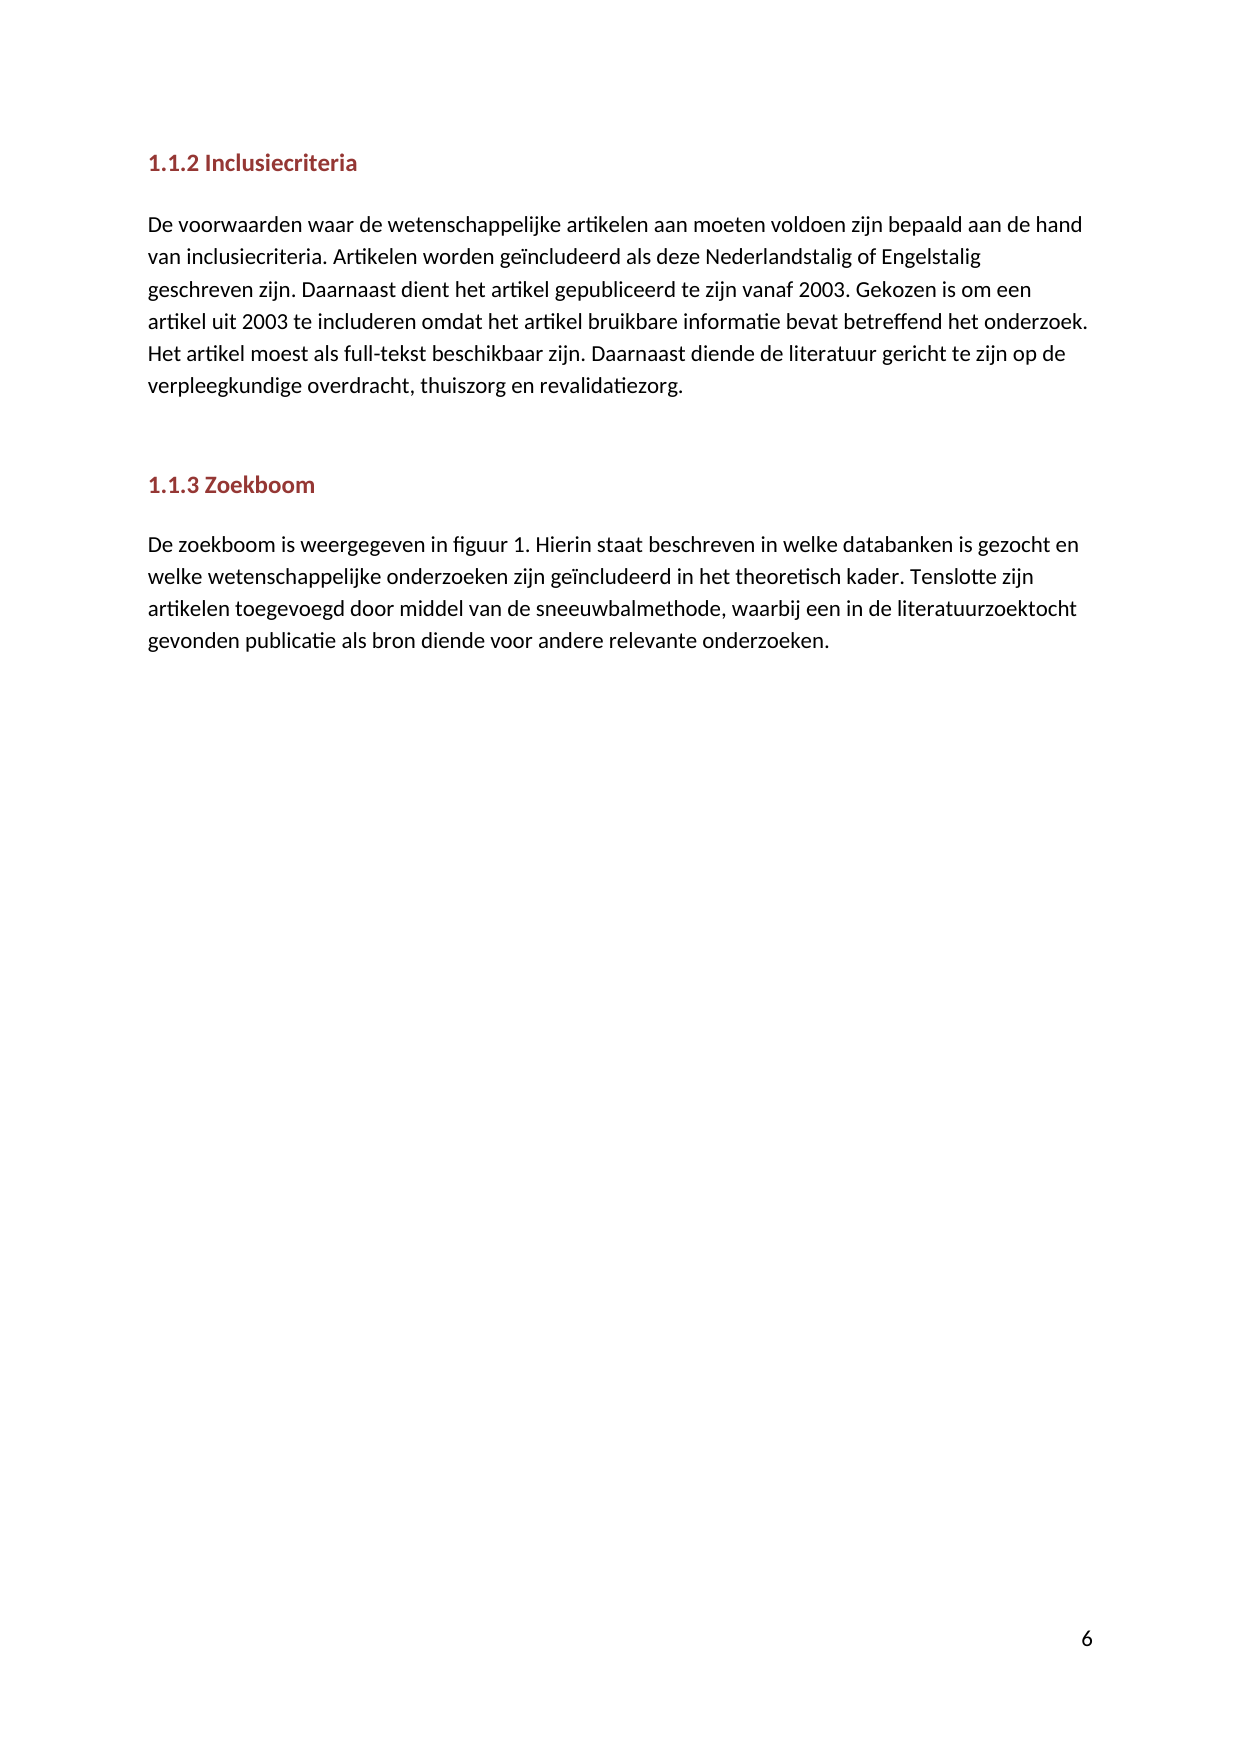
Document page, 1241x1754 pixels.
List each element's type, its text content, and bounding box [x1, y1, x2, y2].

text De voorwaarden waar de wetenschappelijke artikelen aan moeten voldoen zijn bepaald aan de hand van inclusiecriteria. Artikelen worden geïncludeerd als deze Nederlandstalig of Engelstalig geschreven zijn. Daarnaast dient het artikel gepubliceerd te zijn vanaf 2003. Gekozen is om een artikel uit 2003 te includeren omdat het artikel bruikbare informatie bevat betreffend het onderzoek. Het artikel moest als full-tekst beschikbaar zijn. Daarnaast diende de literatuur gericht te zijn op de verpleegkundige overdracht, thuiszorg en revalidatiezorg. [148, 178, 1093, 399]
subtitle 1.1.2 Inclusiecriteria [148, 148, 1093, 178]
subtitle 1.1.3 Zoekboom [148, 469, 1093, 530]
text De zoekboom is weergegeven in figuur 1. Hierin staat beschreven in welke databanken is gezocht en welke wetenschappelijke onderzoeken zijn geïncludeerd in het theoretisch kader. Tenslotte zijn artikelen toegevoegd door middel van de sneeuwbalmethode, waarbij een in de literatuurzoektocht gevonden publicatie als bron diende voor andere relevante onderzoeken. [148, 530, 1093, 654]
